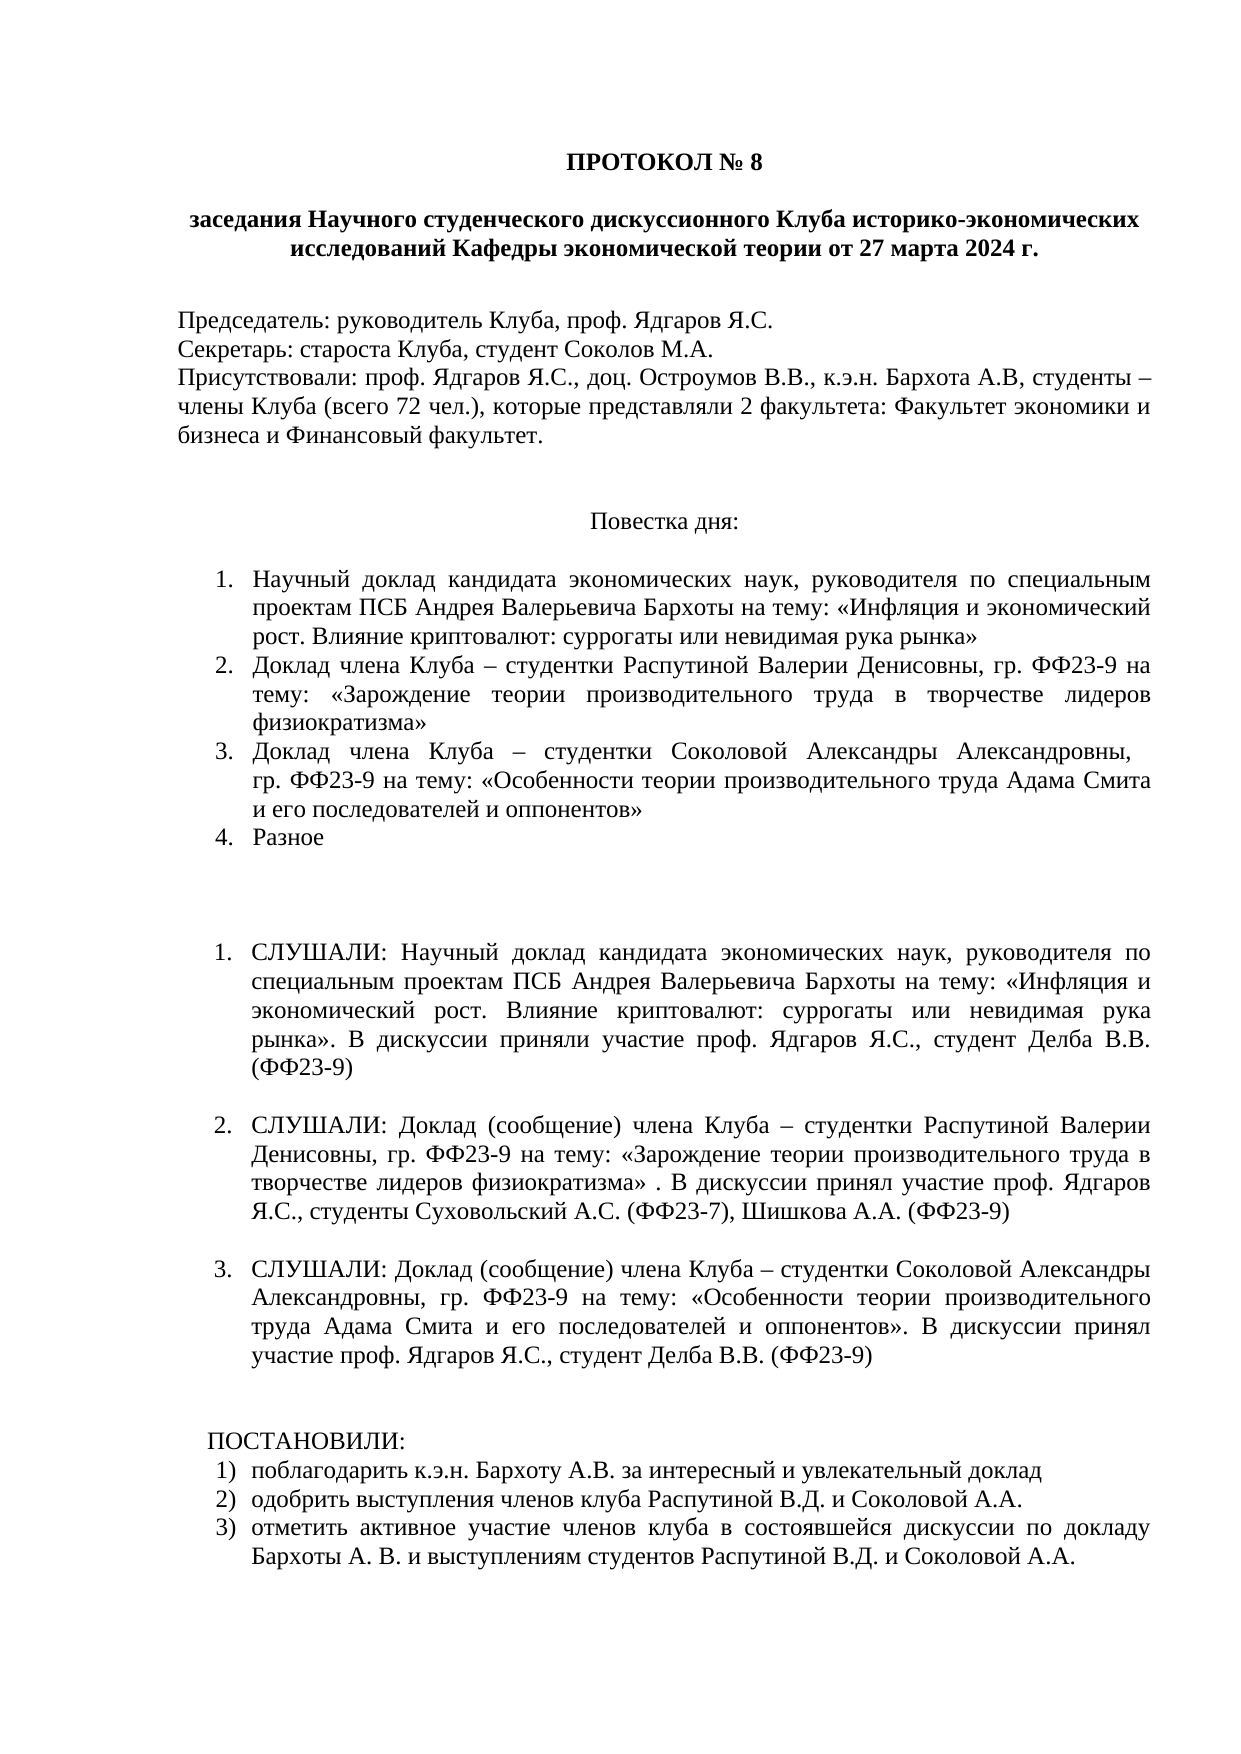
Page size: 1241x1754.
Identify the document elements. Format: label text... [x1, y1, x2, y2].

text Секретарь: староста Клуба, студент Соколов М.А. [177, 334, 1152, 362]
list Доклад члена Клуба – студентки Распутиной Валерии Денисовны, гр. ФФ23-9 на тему: «Зарождение теории производительного труда в творчестве лидеров физиократизма» [215, 650, 1152, 736]
text Присутствовали: проф. Ядгаров Я.С., доц. Остроумов В.В., к.э.н. Бархота А.В, студенты – члены Клуба (всего 72 чел.), которые представляли 2 факультета: Факультет экономики и бизнеса и Финансовый факультет. [177, 362, 1152, 449]
text Председатель: руководитель Клуба, проф. Ядгаров Я.С. [177, 305, 1152, 334]
list Доклад члена Клуба – студентки Соколовой Александры Александровны, гр. ФФ23-9 на тему: «Особенности теории производительного труда Адама Смита и его последователей и оппонентов» [215, 736, 1152, 822]
list Научный доклад кандидата экономических наук, руководителя по специальным проектам ПСБ Андрея Валерьевича Бархоты на тему: «Инфляция и экономический рост. Влияние криптовалют: суррогаты или невидимая рука рынка» [215, 564, 1152, 650]
text ПОСТАНОВИЛИ: [177, 1426, 1152, 1455]
list СЛУШАЛИ: Доклад (сообщение) члена Клуба – студентки Соколовой Александры Александровны, гр. ФФ23-9 на тему: «Особенности теории производительного труда Адама Смита и его последователей и оппонентов». В дискуссии принял участие проф. Ядгаров Я.С., студент Делба В.В. (ФФ23-9) [213, 1254, 1152, 1369]
list Разное [215, 822, 1152, 851]
text ПРОТОКОЛ № 8 [177, 147, 1152, 176]
list СЛУШАЛИ: Доклад (сообщение) члена Клуба – студентки Распутиной Валерии Денисовны, гр. ФФ23-9 на тему: «Зарождение теории производительного труда в творчестве лидеров физиократизма» . В дискуссии принял участие проф. Ядгаров Я.С., студенты Суховольский А.С. (ФФ23-7), Шишкова А.А. (ФФ23-9) [213, 1110, 1152, 1225]
list поблагодарить к.э.н. Бархоту А.В. за интересный и увлекательный доклад [236, 1455, 1152, 1484]
list отметить активное участие членов клуба в состоявшейся дискуссии по докладу Бархоты А. В. и выступлениям студентов Распутиной В.Д. и Соколовой А.А. [236, 1512, 1152, 1570]
text Повестка дня: [177, 506, 1152, 535]
list СЛУШАЛИ: Научный доклад кандидата экономических наук, руководителя по специальным проектам ПСБ Андрея Валерьевича Бархоты на тему: «Инфляция и экономический рост. Влияние криптовалют: суррогаты или невидимая рука рынка». В дискуссии приняли участие проф. Ядгаров Я.С., студент Делба В.В. (ФФ23-9) [213, 937, 1152, 1081]
list одобрить выступления членов клуба Распутиной В.Д. и Соколовой А.А. [236, 1484, 1152, 1512]
text заседания Научного студенческого дискуссионного Клуба историко-экономических исследований Кафедры экономической теории от 27 марта 2024 г. [177, 204, 1152, 262]
